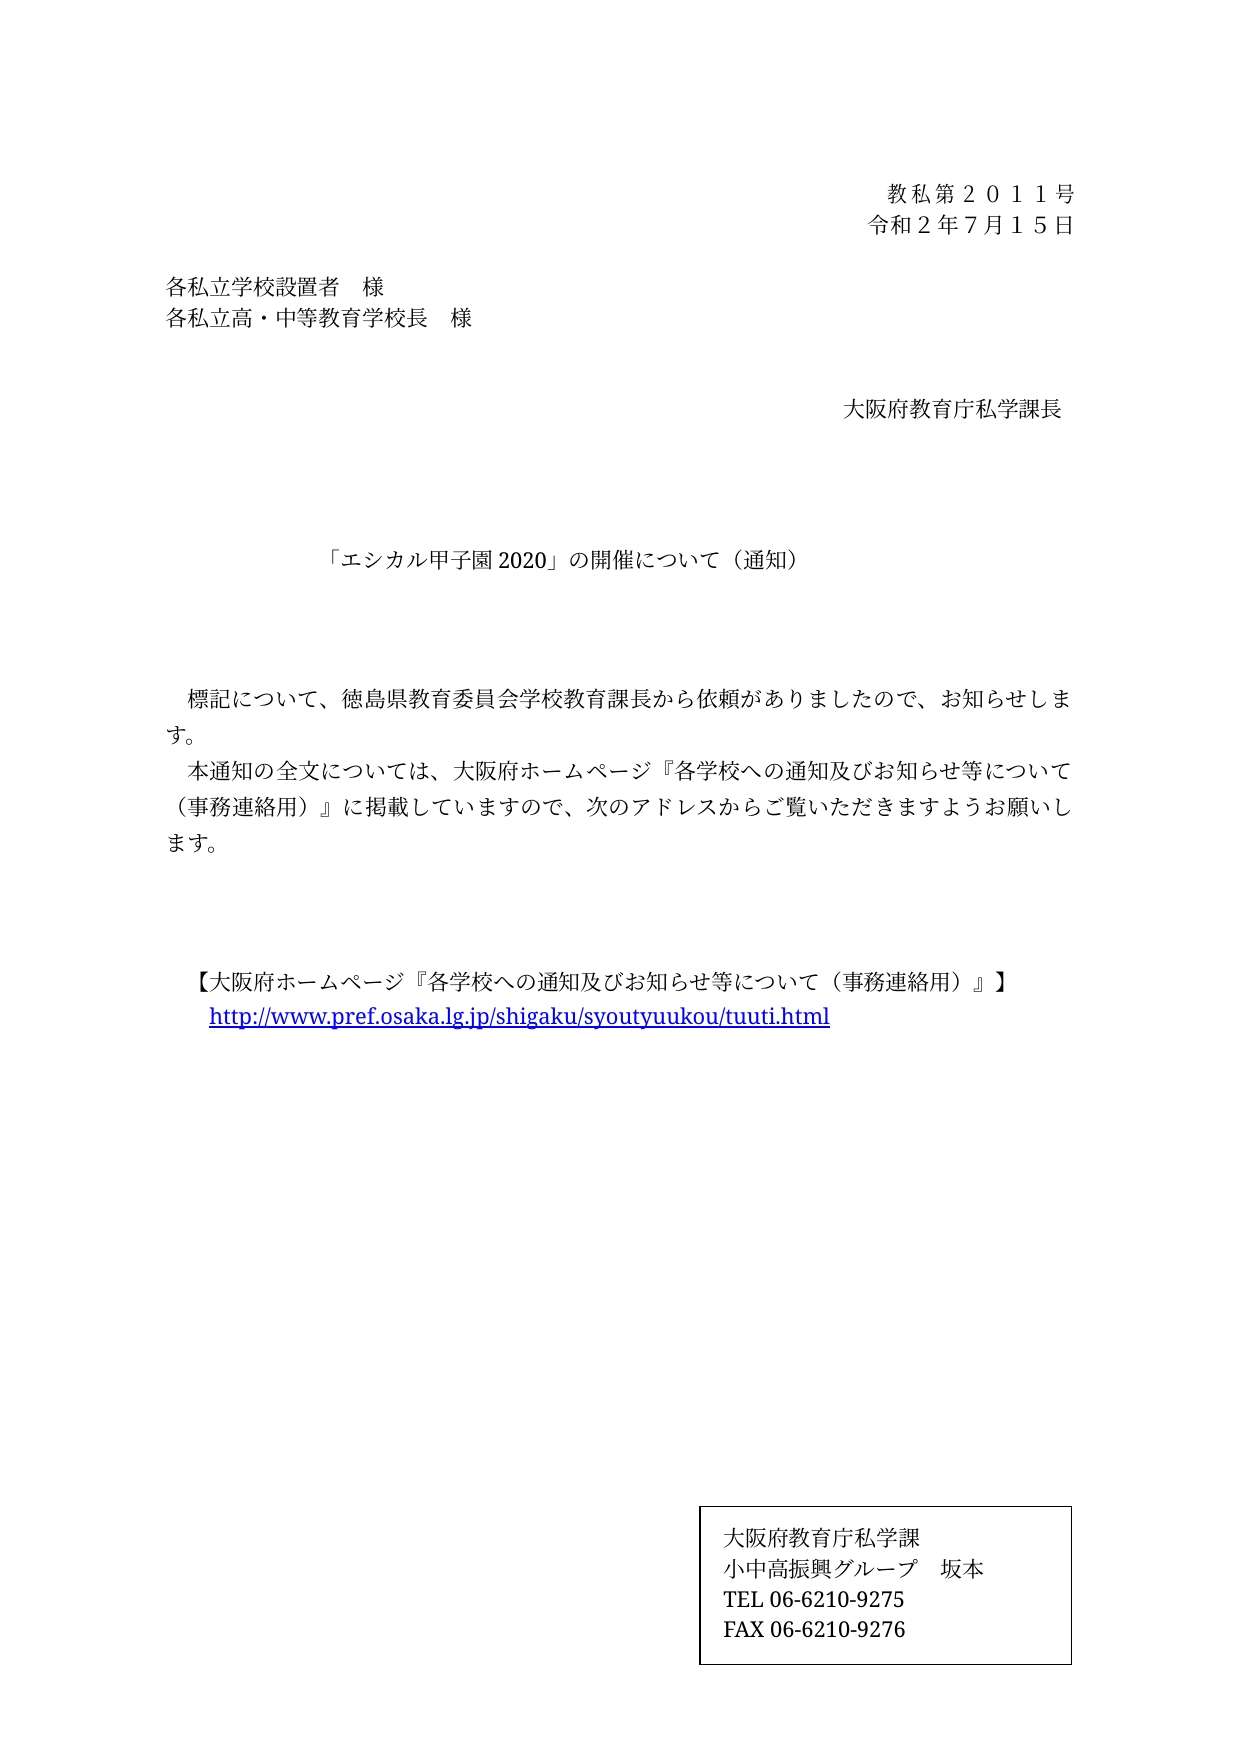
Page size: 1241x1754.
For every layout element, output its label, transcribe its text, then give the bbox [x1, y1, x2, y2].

text 各私立学校設置者 様 [165, 270, 1075, 301]
text 本通知の全文については、大阪府ホームページ『各学校への通知及びお知らせ等について（事務連絡用）』に掲載していますので、次のアドレスからご覧いただきますようお願いします。 [165, 754, 1075, 858]
text 「エシカル甲子園2020」の開催について（通知） [165, 543, 1075, 574]
text 標記について、徳島県教育委員会学校教育課長から依頼がありましたので、お知らせします。 [165, 682, 1075, 749]
text http://www.pref.osaka.lg.jp/shigaku/syoutyuukou/tuuti.html [165, 1001, 1075, 1031]
text 大阪府教育庁私学課長 [165, 392, 1062, 424]
text 令和２年７月１５日 [165, 209, 1075, 240]
text 教私第２０１１号 [165, 177, 1075, 209]
text 各私立高・中等教育学校長 様 [165, 301, 1075, 333]
text 【大阪府ホームページ『各学校への通知及びお知らせ等について（事務連絡用）』】 [165, 965, 1075, 996]
